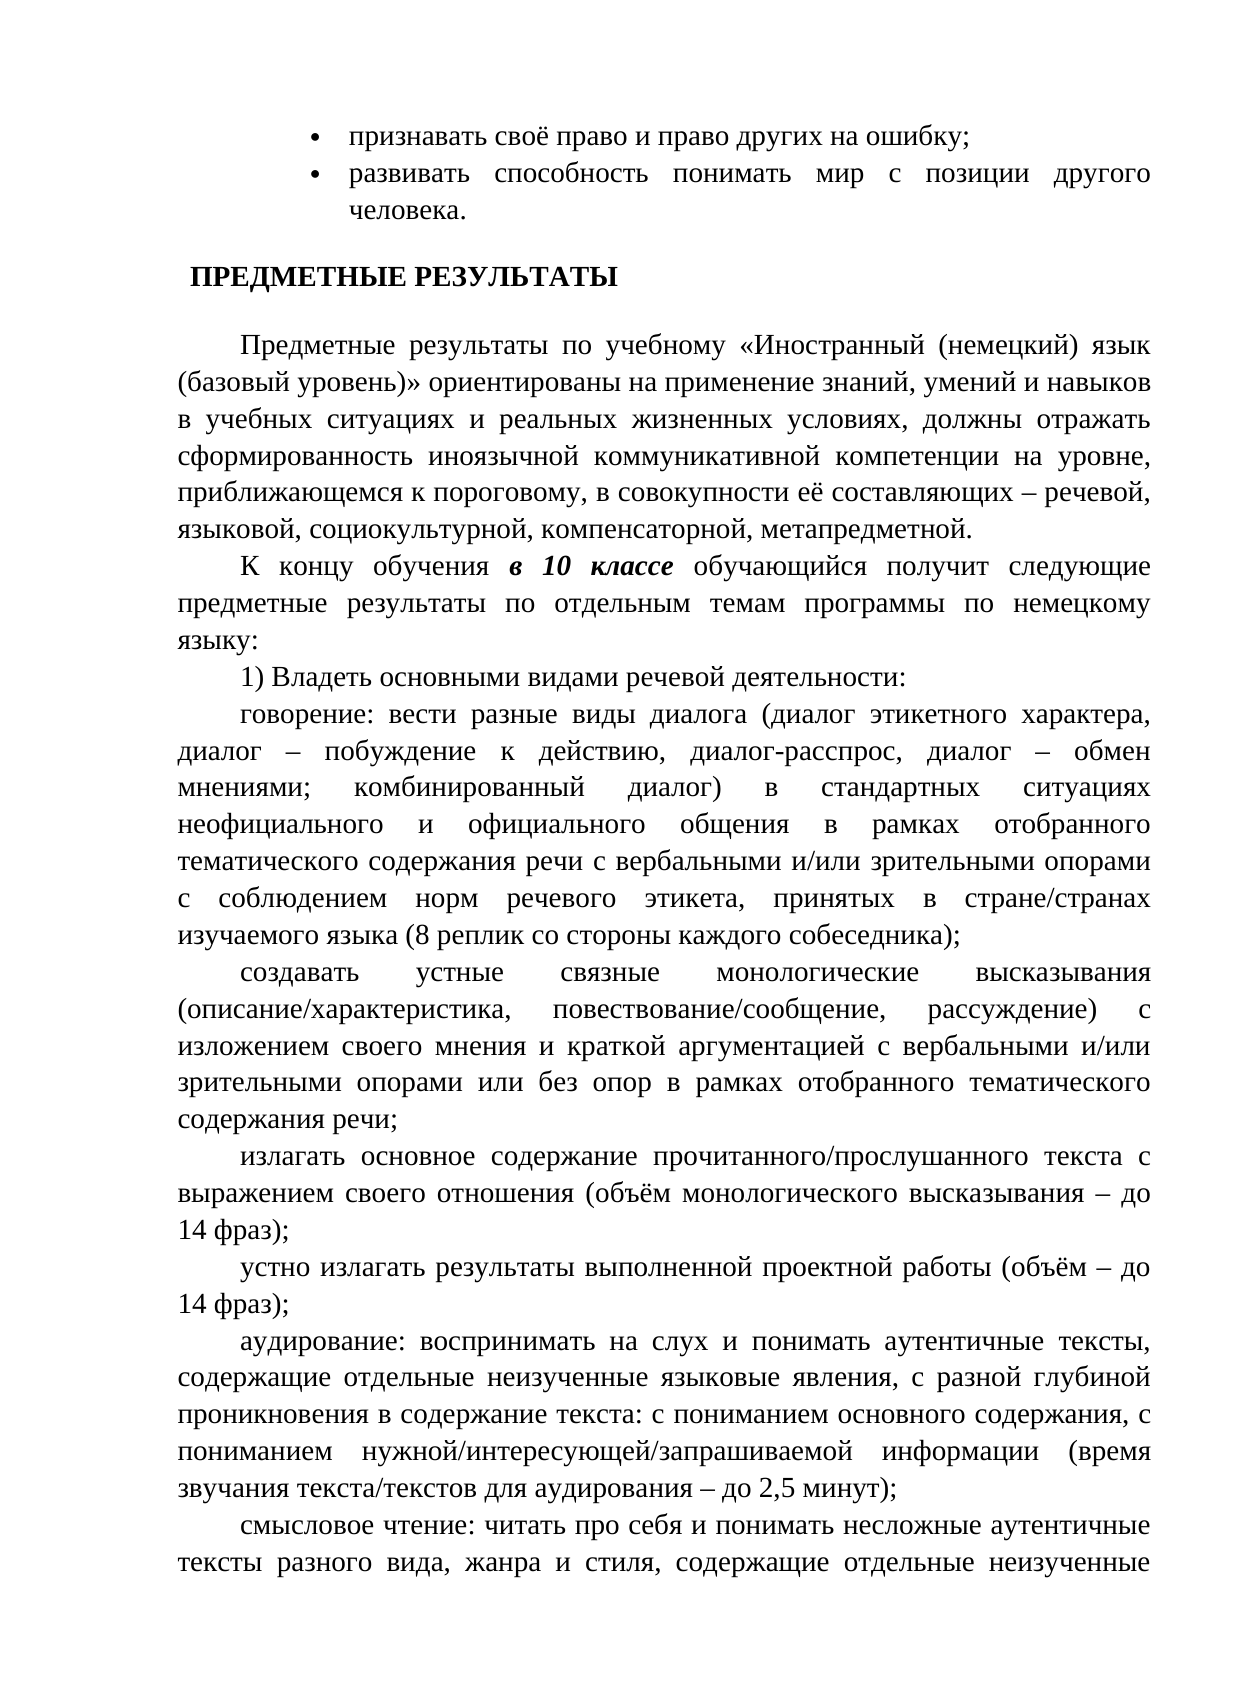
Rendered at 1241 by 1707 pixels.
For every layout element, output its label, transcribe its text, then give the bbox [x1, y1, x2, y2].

text К концу обучения в 10 классе обучающийся получит следующие предметные результаты по отдельным темам программы по немецкому языку: [177, 548, 1152, 656]
text создавать устные связные монологические высказывания (описание/характеристика, повествование/сообщение, рассуждение) с изложением своего мнения и краткой аргументацией с вербальными и/или зрительными опорами или без опор в рамках отобранного тематического содержания речи; [177, 954, 1152, 1135]
list развивать способность понимать мир с позиции другого человека. [311, 155, 1152, 225]
list признавать своё право и право других на ошибку; [311, 118, 1152, 152]
text ПРЕДМЕТНЫЕ РЕЗУЛЬТАТЫ [190, 259, 1152, 293]
text Предметные результаты по учебному «Иностранный (немецкий) язык (базовый уровень)» ориентированы на применение знаний, умений и навыков в учебных ситуациях и реальных жизненных условиях, должны отражать сформированность иноязычной коммуникативной компетенции на уровне, приближающемся к пороговому, в совокупности её составляющих – речевой, языковой, социокультурной, компенсаторной, метапредметной. [177, 327, 1152, 545]
text говорение: вести разные виды диалога (диалог этикетного характера, диалог – побуждение к действию, диалог-расспрос, диалог – обмен мнениями; комбинированный диалог) в стандартных ситуациях неофициального и официального общения в рамках отобранного тематического содержания речи с вербальными и/или зрительными опорами с соблюдением норм речевого этикета, принятых в стране/странах изучаемого языка (8 реплик со стороны каждого собеседника); [177, 696, 1152, 951]
text 1) Владеть основными видами речевой деятельности: [177, 659, 1152, 692]
text излагать основное содержание прочитанного/прослушанного текста с выражением своего отношения (объём монологического высказывания – до 14 фраз); [177, 1138, 1152, 1246]
text аудирование: воспринимать на слух и понимать аутентичные тексты, содержащие отдельные неизученные языковые явления, с разной глубиной проникновения в содержание текста: с пониманием основного содержания, с пониманием нужной/интересующей/запрашиваемой информации (время звучания текста/текстов для аудирования – до 2,5 минут); [177, 1323, 1152, 1504]
text устно излагать результаты выполненной проектной работы (объём – до 14 фраз); [177, 1249, 1152, 1319]
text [177, 1507, 1152, 1577]
